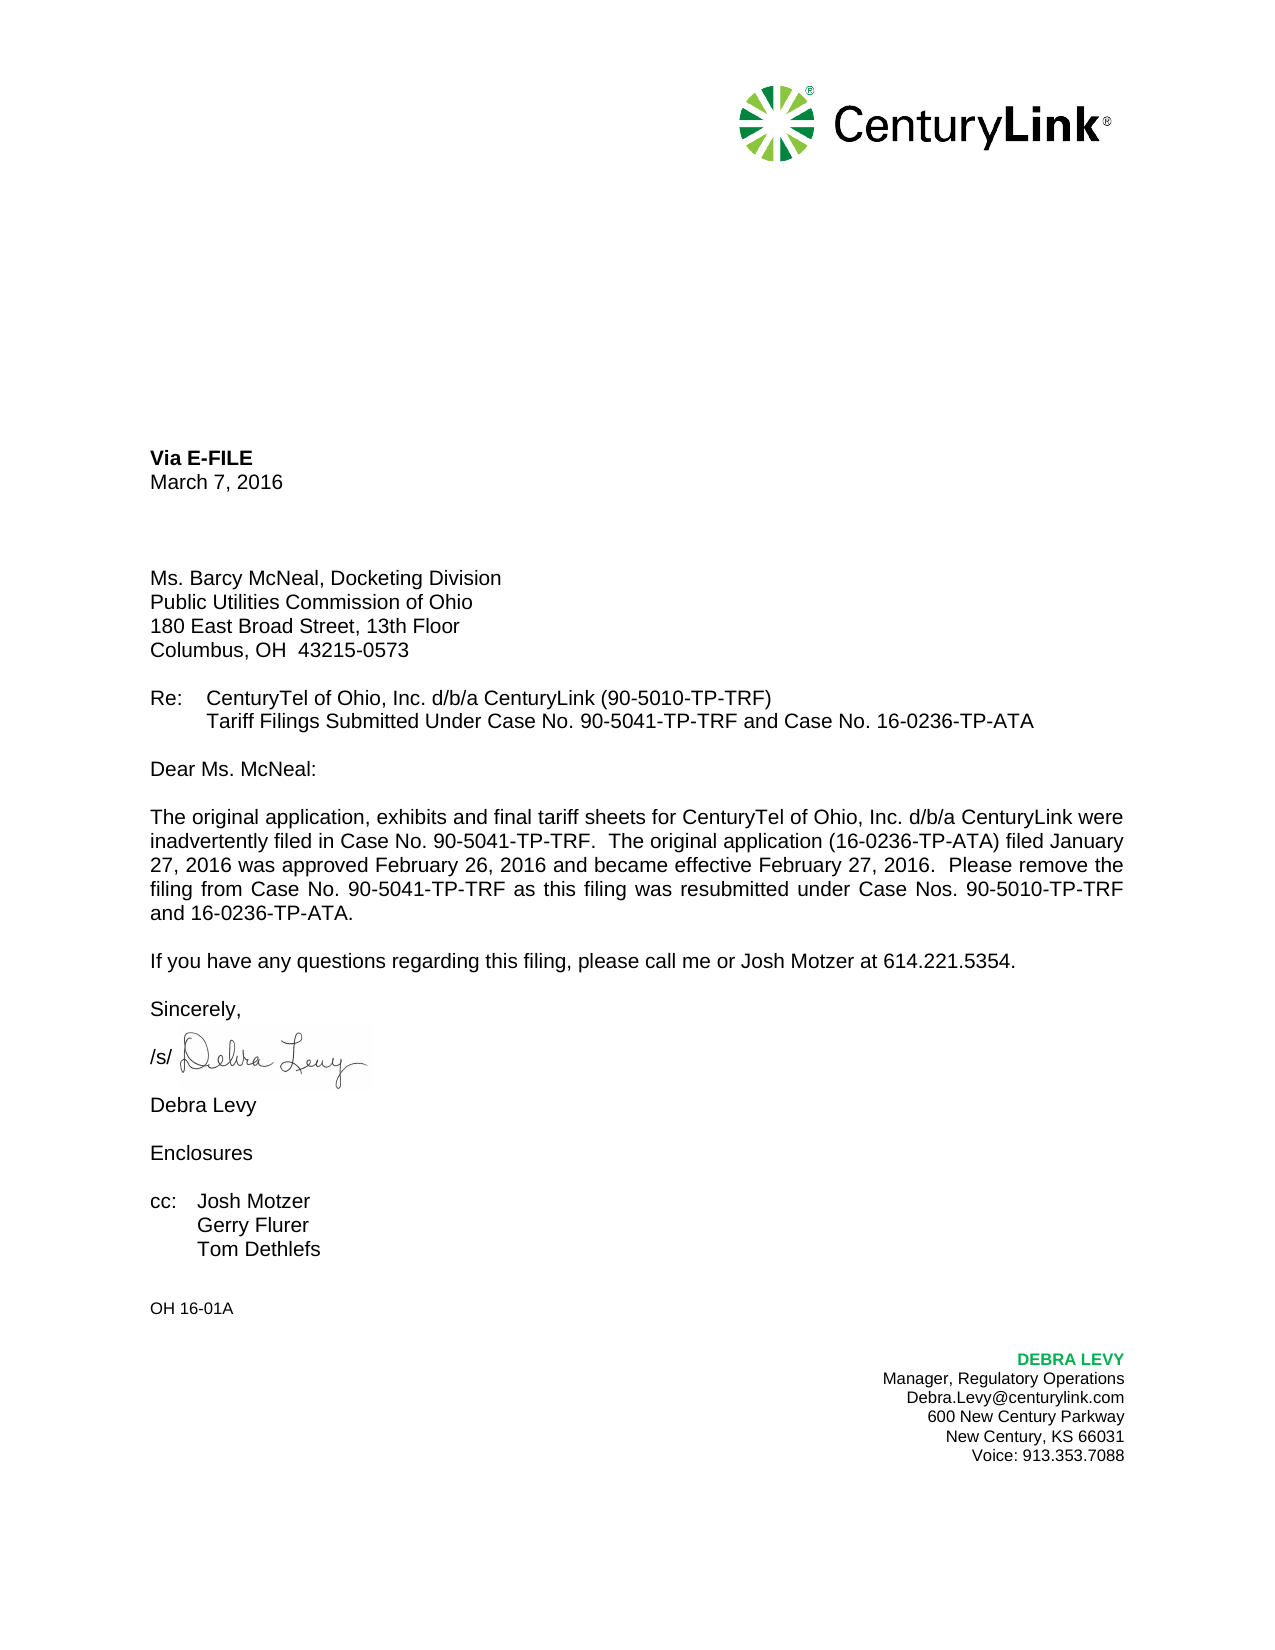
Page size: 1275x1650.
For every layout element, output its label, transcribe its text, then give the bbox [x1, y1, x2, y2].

text , 13th Floor [150, 613, 1125, 637]
text March 7, 2016 [150, 470, 1125, 494]
picture [704, 52, 1133, 196]
text Dear Ms. McNeal: [150, 757, 1125, 781]
text Gerry Flurer [150, 1212, 1125, 1236]
text The original application, exhibits and final tariff sheets for CenturyTel of Ohio, Inc. d/b/a CenturyLink were inadvertently filed in Case No. 90-5041-TP-TRF. The original application (16-0236-TP-ATA) filed January 27, 2016 was approved February 26, 2016 and became effective February 27, 2016. Please remove the filing from Case No. 90-5041-TP-TRF as this filing was resubmitted under Case Nos. 90-5010-TP-TRF and 16-0236-TP-ATA. [150, 805, 1125, 925]
text cc: Josh Motzer [150, 1188, 1125, 1212]
text Public Utilities Commission of [150, 589, 1125, 613]
text Debra Levy [150, 1093, 1125, 1117]
text Tariff Filings Submitted Under Case No. 90-5041-TP-TRF and Case No. 16-0236-TP-ATA [159, 709, 1125, 733]
text Re: CenturyTel of Ohio, Inc. d/b/a CenturyLink (90-5010-TP-TRF) [150, 685, 1125, 709]
text Tom Dethlefs [150, 1236, 1125, 1260]
text If you have any questions regarding this filing, please call me or Josh Motzer at 614.221.5354. [150, 949, 1125, 973]
text Ms. Barcy McNeal, Docketing Division [150, 566, 1125, 589]
text Enclosures [150, 1141, 1125, 1164]
text Via E- [150, 446, 1125, 470]
text OH 16-01A [150, 1299, 1125, 1318]
text /s/ [150, 1045, 1125, 1069]
text Sincerely, [150, 997, 1125, 1021]
